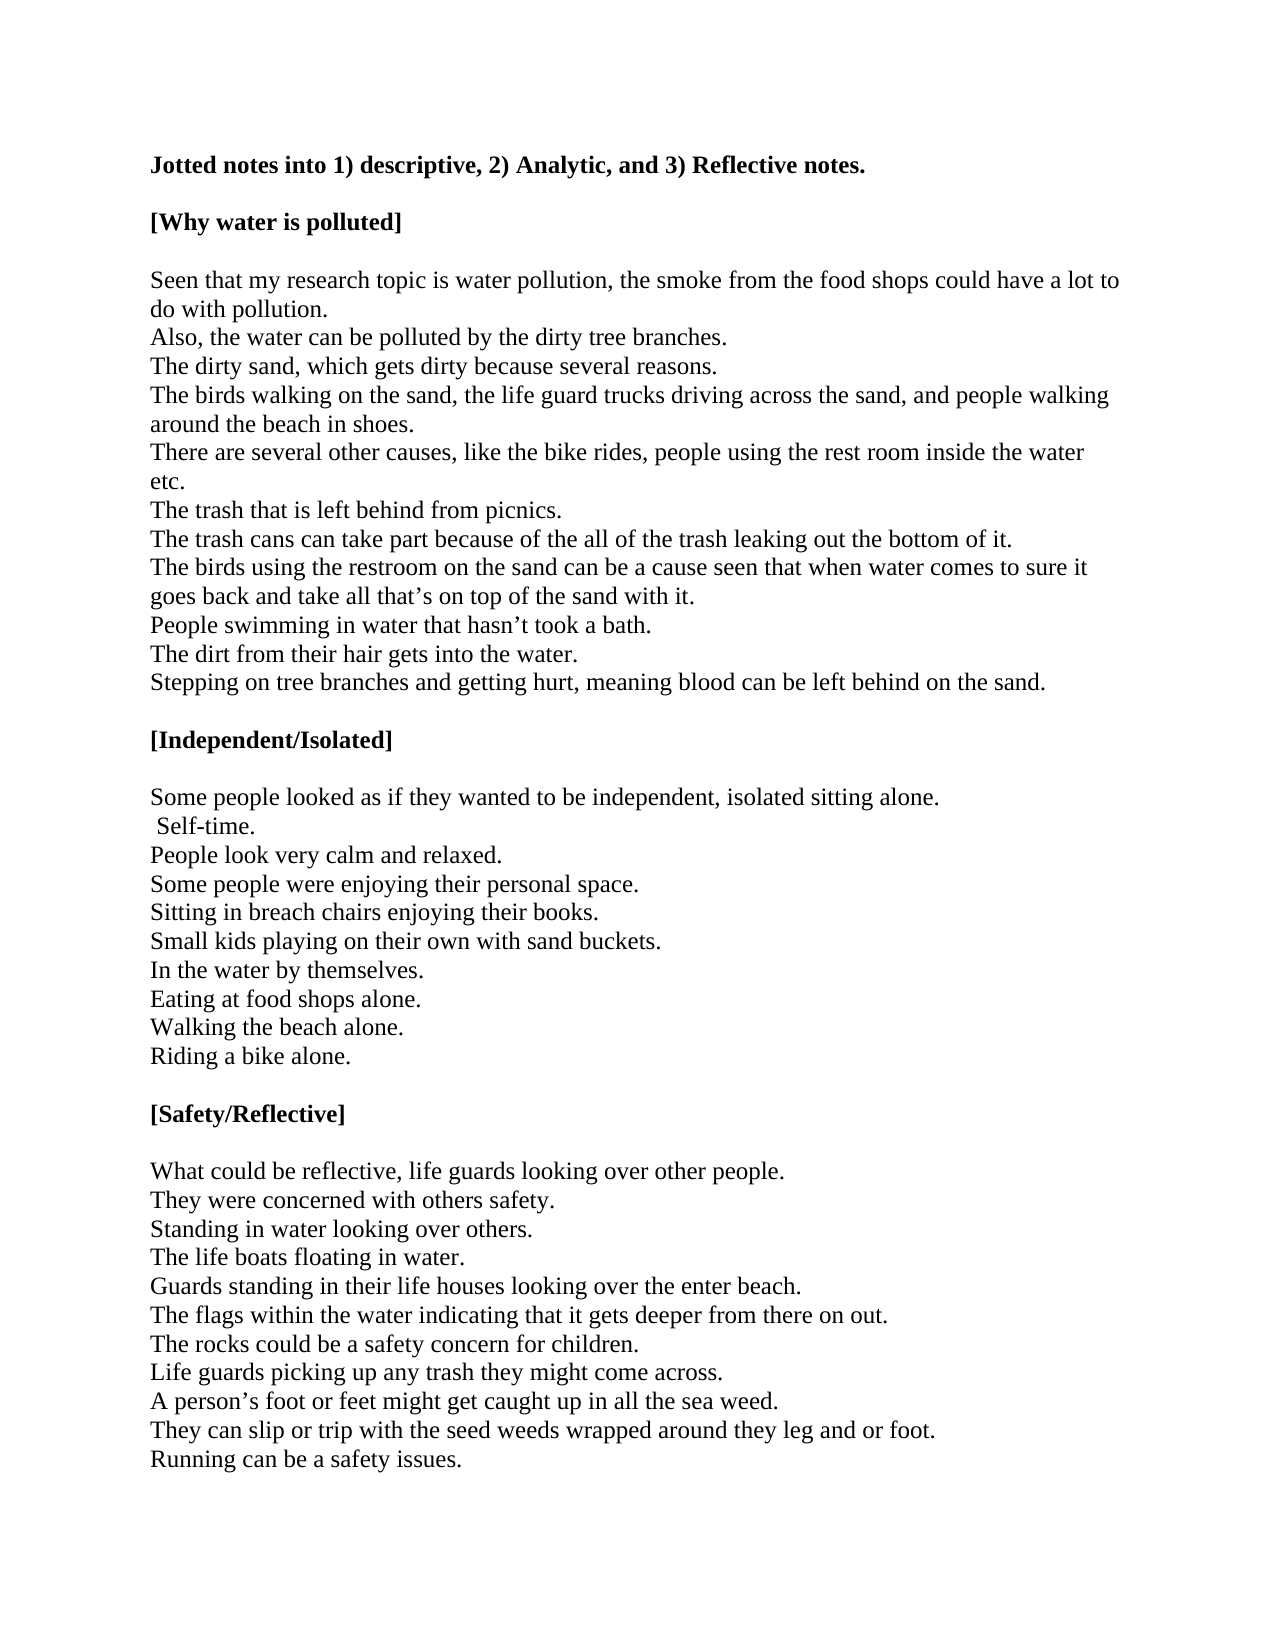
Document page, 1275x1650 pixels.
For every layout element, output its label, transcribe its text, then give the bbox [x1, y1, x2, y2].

text Standing in water looking over others. [150, 1214, 1125, 1242]
text The dirt from their hair gets into the water. [150, 639, 1125, 667]
text The flags within the water indicating that it gets deeper from there on out. [150, 1300, 1125, 1329]
text There are several other causes, like the bike rides, people using the rest room inside the water etc. [150, 437, 1125, 495]
text Life guards picking up any trash they might come across. [150, 1357, 1125, 1386]
text Also, the water can be polluted by the dirty tree branches. [150, 322, 1125, 351]
text The birds walking on the sand, the life guard trucks driving across the sand, and people walking around the beach in shoes. [150, 380, 1125, 437]
text [Why water is polluted] [150, 207, 1125, 236]
text What could be reflective, life guards looking over other people. [150, 1156, 1125, 1185]
text Eating at food shops alone. [150, 984, 1125, 1012]
text In the water by themselves. [150, 955, 1125, 984]
text Jotted notes into 1) descriptive, 2) Analytic, and 3) Reflective notes. [150, 150, 1125, 179]
text The life boats floating in water. [150, 1242, 1125, 1271]
text Small kids playing on their own with sand buckets. [150, 926, 1125, 955]
text People look very calm and relaxed. [150, 840, 1125, 869]
text Riding a bike alone. [150, 1041, 1125, 1070]
text Stepping on tree branches and getting hurt, meaning blood can be left behind on the sand. [150, 667, 1125, 696]
text The trash that is left behind from picnics. [150, 495, 1125, 524]
text The dirty sand, which gets dirty because several reasons. [150, 351, 1125, 380]
text People swimming in water that hasn’t took a bath. [150, 610, 1125, 639]
text Running can be a safety issues. [150, 1444, 1125, 1472]
text Some people were enjoying their personal space. [150, 869, 1125, 897]
text [Safety/Reflective] [150, 1099, 1125, 1127]
text [Independent/Isolated] [150, 725, 1125, 754]
text Some people looked as if they wanted to be independent, isolated sitting alone. [150, 782, 1125, 811]
text Sitting in breach chairs enjoying their books. [150, 897, 1125, 926]
text The trash cans can take part because of the all of the trash leaking out the bottom of it. [150, 524, 1125, 552]
text Walking the beach alone. [150, 1012, 1125, 1041]
text The birds using the restroom on the sand can be a cause seen that when water comes to sure it goes back and take all that’s on top of the sand with it. [150, 552, 1125, 610]
text Self-time. [150, 811, 1125, 840]
text The rocks could be a safety concern for children. [150, 1329, 1125, 1357]
text A person’s foot or feet might get caught up in all the sea weed. [150, 1386, 1125, 1415]
text Guards standing in their life houses looking over the enter beach. [150, 1271, 1125, 1300]
text They can slip or trip with the seed weeds wrapped around they leg and or foot. [150, 1415, 1125, 1444]
text Seen that my research topic is water pollution, the smoke from the food shops could have a lot to do with pollution. [150, 265, 1125, 322]
text They were concerned with others safety. [150, 1185, 1125, 1214]
